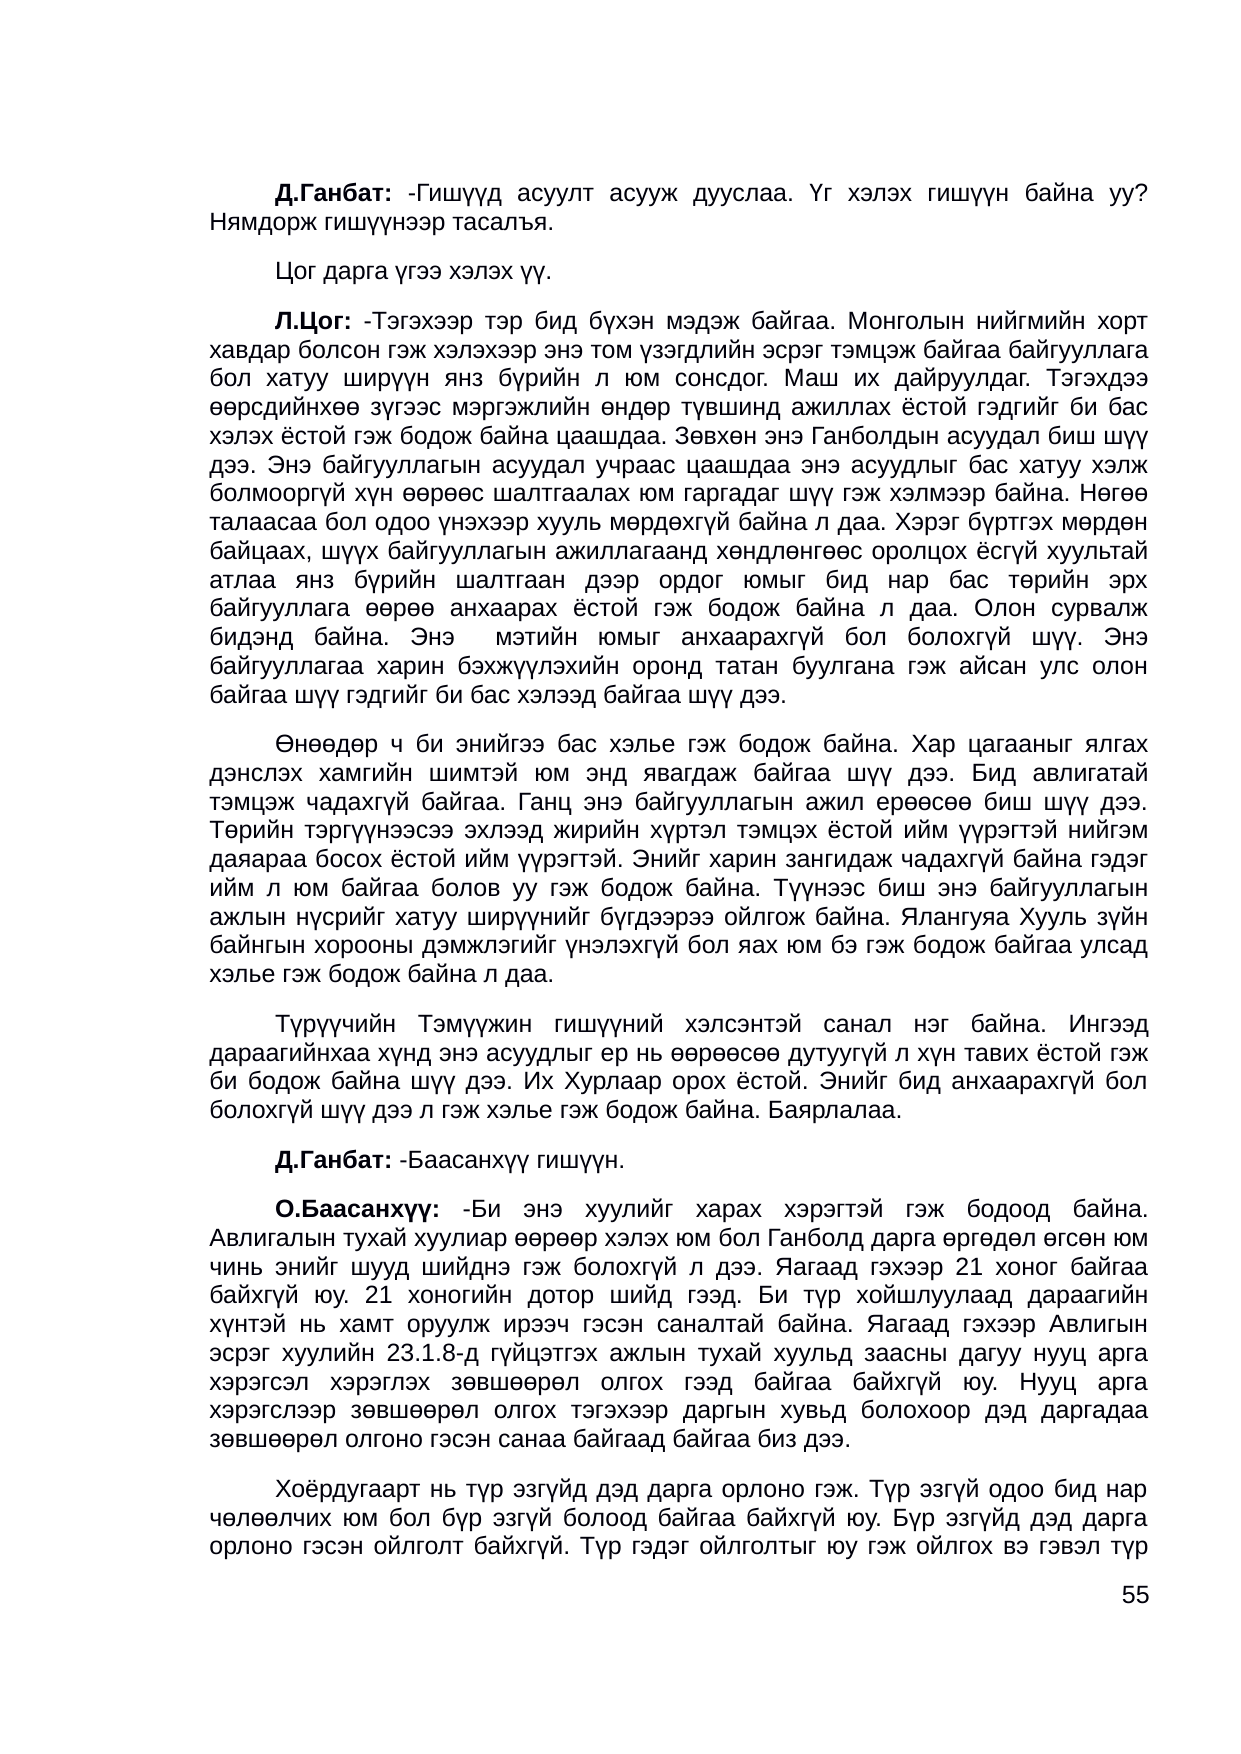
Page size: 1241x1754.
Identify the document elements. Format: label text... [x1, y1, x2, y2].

text О.Баасанхүү: -Би энэ хуулийг харах хэрэгтэй гэж бодоод байна. Авлигалын тухай хуулиар өөрөөр хэлэх юм бол Ганболд дарга өргөдөл өгсөн юм чинь энийг шууд шийднэ гэж болохгүй л дээ. Яагаад гэхээр 21 хоног байгаа байхгүй юу. 21 хоногийн дотор шийд гээд. Би түр хойшлуулаад дараагийн хүнтэй нь хамт оруулж ирээч гэсэн саналтай байна. Яагаад гэхээр Авлигын эсрэг хуулийн 23.1.8-д гүйцэтгэх ажлын тухай хуульд заасны дагуу нууц арга хэрэгсэл хэрэглэх зөвшөөрөл олгох гээд байгаа байхгүй юу. Нууц арга хэрэгслээр зөвшөөрөл олгох тэгэхээр даргын хувьд болохоор дэд даргадаа зөвшөөрөл олгоно гэсэн санаа байгаад байгаа биз дээ. [209, 1194, 1149, 1453]
text Д.Ганбат: -Баасанхүү гишүүн. [209, 1145, 1149, 1173]
text Д.Ганбат: -Гишүүд асуулт асууж дууслаа. Үг хэлэх гишүүн байна уу? Нямдорж гишүүнээр тасалъя. [209, 178, 1149, 236]
text Цог дарга үгээ хэлэх үү. [209, 256, 1149, 285]
text Л.Цог: -Тэгэхээр тэр бид бүхэн мэдэж байгаа. Монголын нийгмийн хорт хавдар болсон гэж хэлэхээр энэ том үзэгдлийн эсрэг тэмцэж байгаа байгууллага бол хатуу ширүүн янз бүрийн л юм сонсдог. Маш их дайруулдаг. Тэгэхдээ өөрсдийнхөө зүгээс мэргэжлийн өндөр түвшинд ажиллах ёстой гэдгийг би бас хэлэх ёстой гэж бодож байна цаашдаа. Зөвхөн энэ Ганболдын асуудал биш шүү дээ. Энэ байгууллагын асуудал учраас цаашдаа энэ асуудлыг бас хатуу хэлж болмооргүй хүн өөрөөс шалтгаалах юм гаргадаг шүү гэж хэлмээр байна. Нөгөө талаасаа бол одоо үнэхээр хууль мөрдөхгүй байна л даа. Хэрэг бүртгэх мөрдөн байцаах, шүүх байгууллагын ажиллагаанд хөндлөнгөөс оролцох ёсгүй хуультай атлаа янз бүрийн шалтгаан дээр ордог юмыг бид нар бас төрийн эрх байгууллага өөрөө анхаарах ёстой гэж бодож байна л даа. Олон сурвалж бидэнд байна. Энэ мэтийн юмыг анхаарахгүй бол болохгүй шүү. Энэ байгууллагаа харин бэхжүүлэхийн оронд татан буулгана гэж айсан улс олон байгаа шүү гэдгийг би бас хэлээд байгаа шүү дээ. [209, 306, 1149, 708]
text Түрүүчийн Тэмүүжин гишүүний хэлсэнтэй санал нэг байна. Ингээд дараагийнхаа хүнд энэ асуудлыг ер нь өөрөөсөө дутуугүй л хүн тавих ёстой гэж би бодож байна шүү дээ. Их Хурлаар орох ёстой. Энийг бид анхаарахгүй бол болохгүй шүү дээ л гэж хэлье гэж бодож байна. Баярлалаа. [209, 1009, 1149, 1124]
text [209, 1474, 1149, 1560]
text Өнөөдөр ч би энийгээ бас хэлье гэж бодож байна. Хар цагааныг ялгах дэнслэх хамгийн шимтэй юм энд явагдаж байгаа шүү дээ. Бид авлигатай тэмцэж чадахгүй байгаа. Ганц энэ байгууллагын ажил ерөөсөө биш шүү дээ. Төрийн тэргүүнээсээ эхлээд жирийн хүртэл тэмцэх ёстой ийм үүрэгтэй нийгэм даяараа босох ёстой ийм үүрэгтэй. Энийг харин зангидаж чадахгүй байна гэдэг ийм л юм байгаа болов уу гэж бодож байна. Түүнээс биш энэ байгууллагын ажлын нүсрийг хатуу ширүүнийг бүгдээрээ ойлгож байна. Ялангуяа Хууль зүйн байнгын хорооны дэмжлэгийг үнэлэхгүй бол яах юм бэ гэж бодож байгаа улсад хэлье гэж бодож байна л даа. [209, 729, 1149, 988]
